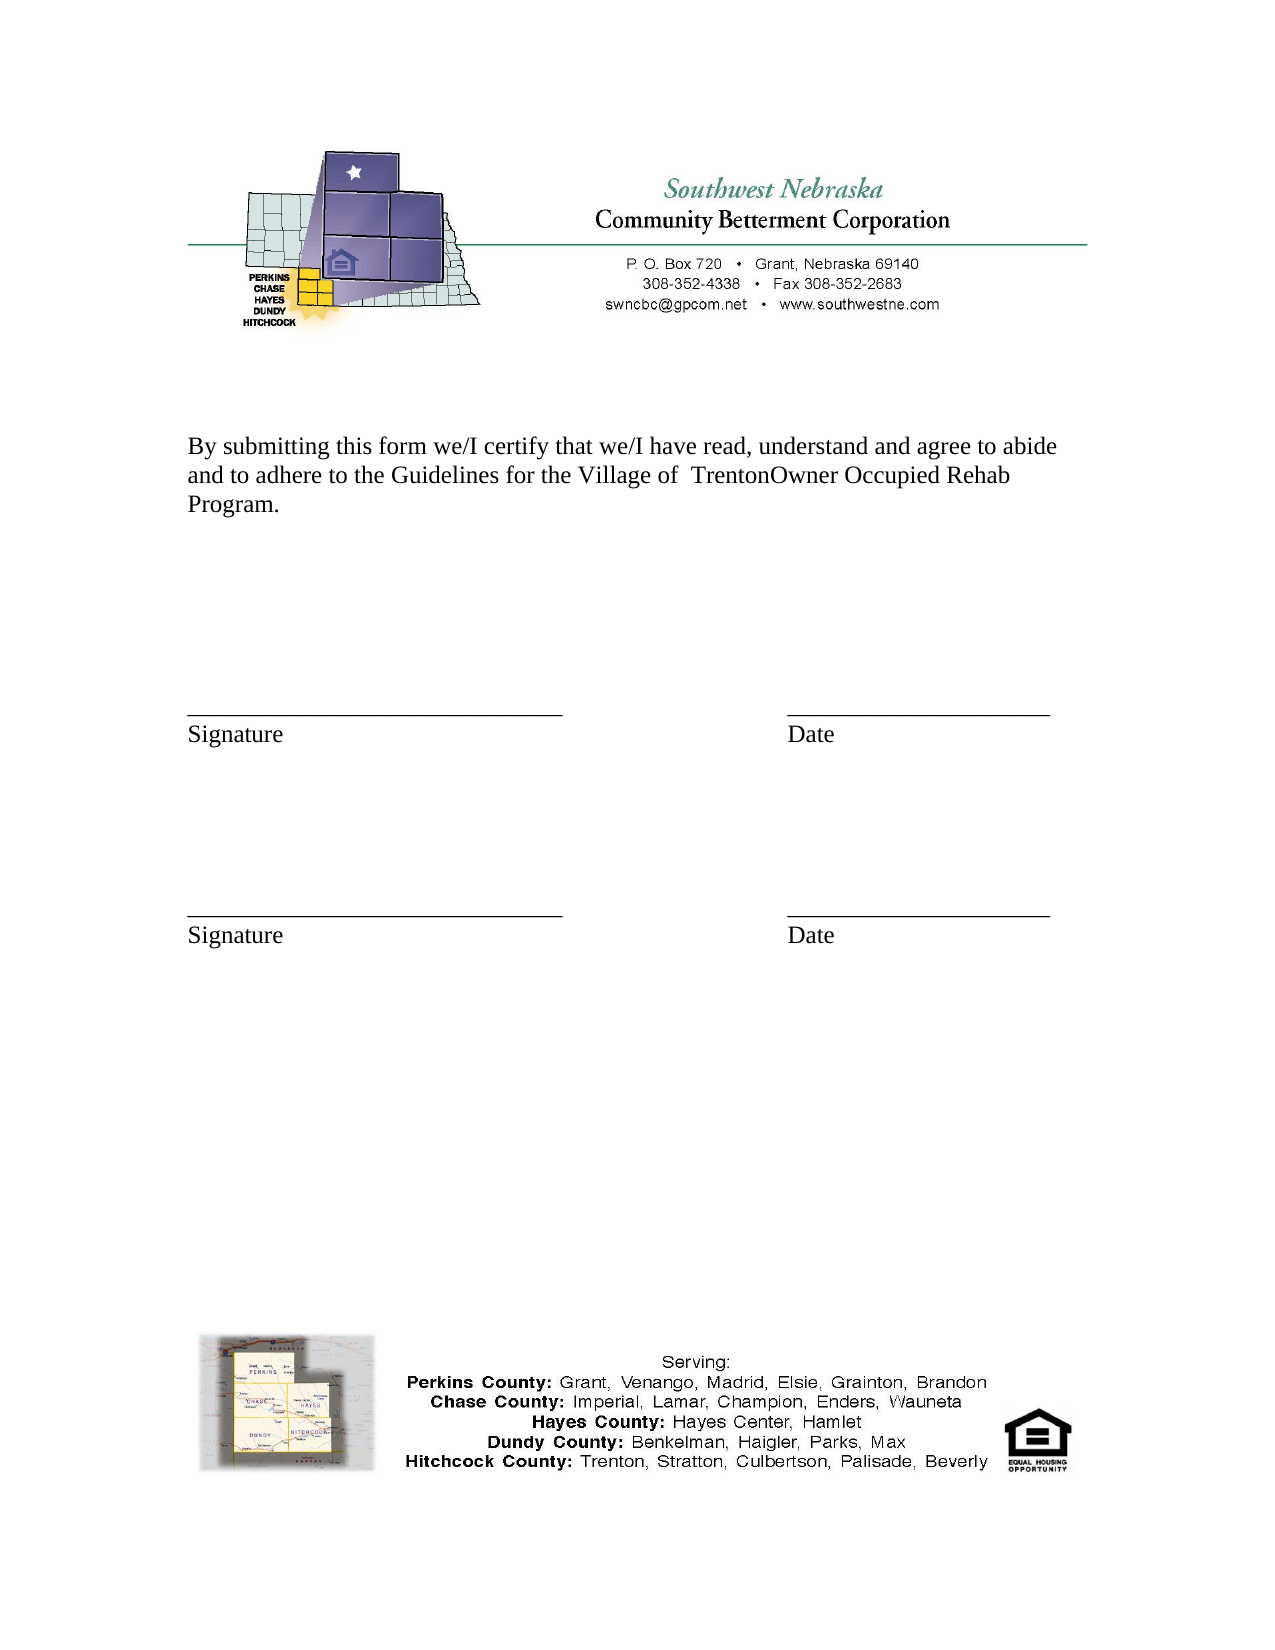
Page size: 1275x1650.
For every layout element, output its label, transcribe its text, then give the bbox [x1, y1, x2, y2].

text ______________________________ _____________________ [187, 891, 1087, 920]
text Signature Date [187, 920, 1087, 949]
picture [187, 150, 1088, 345]
text Signature Date [187, 719, 1087, 747]
picture [187, 1322, 1075, 1475]
text ______________________________ _____________________ [187, 690, 1087, 719]
text By submitting this form we/I certify that we/I have read, understand and agree to abide and to adhere to the Guidelines for the Village of TrentonOwner Occupied Rehab Program. [187, 431, 1087, 517]
